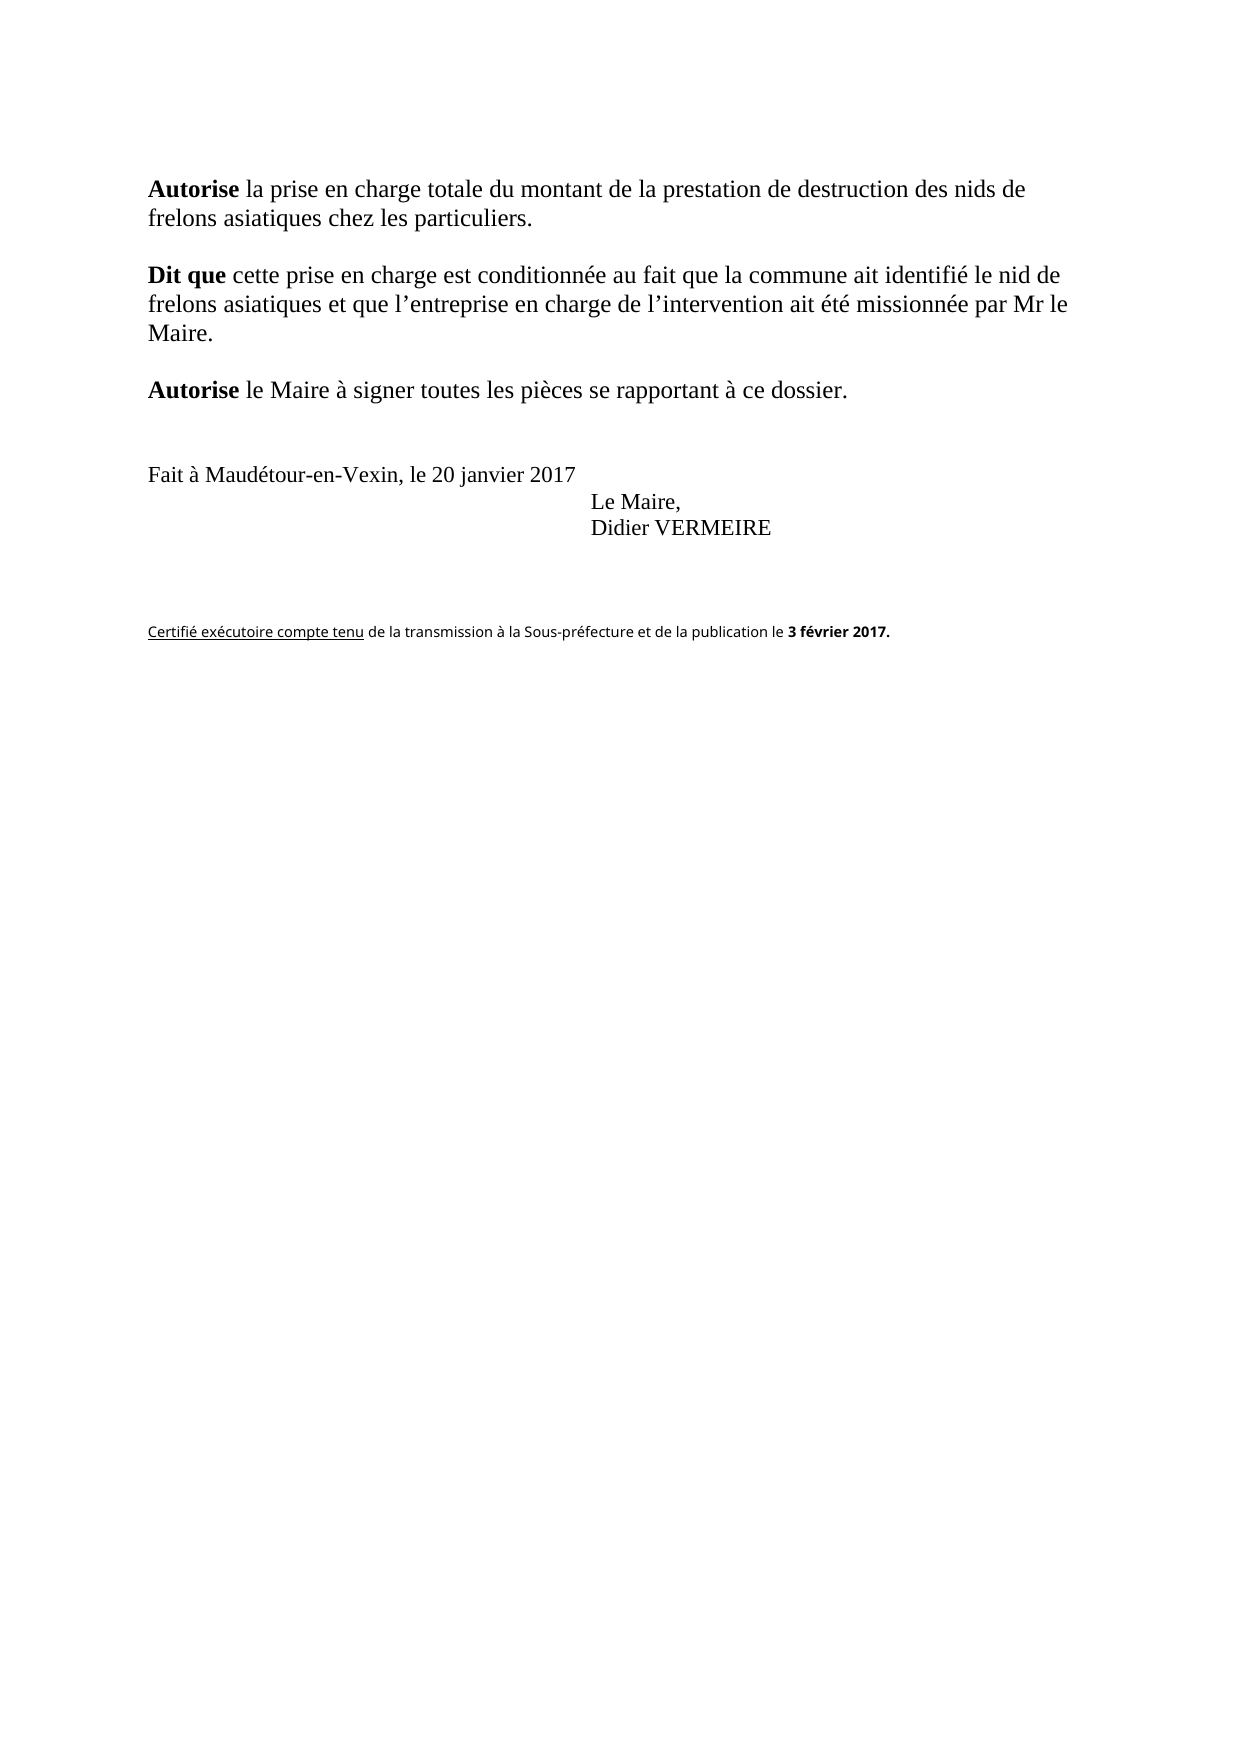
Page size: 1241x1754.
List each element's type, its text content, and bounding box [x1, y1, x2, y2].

text Autorise la prise en charge totale du montant de la prestation de destruction des nids de frelons asiatiques chez les particuliers. [148, 174, 1093, 231]
text Le Maire, [148, 488, 1093, 514]
text Autorise le Maire à signer toutes les pièces se rapportant à ce dossier. [148, 375, 1093, 404]
text Didier VERMEIRE [148, 514, 1093, 541]
text Fait à Maudétour-en-Vexin, le 20 janvier 2017 [148, 461, 1093, 488]
text Certifié exécutoire compte tenu de la transmission à la Sous-préfecture et de la publication le 3 février 2017. [148, 622, 1093, 642]
text Dit que cette prise en charge est conditionnée au fait que la commune ait identifié le nid de frelons asiatiques et que l’entreprise en charge de l’intervention ait été missionnée par Mr le Maire. [148, 260, 1093, 346]
